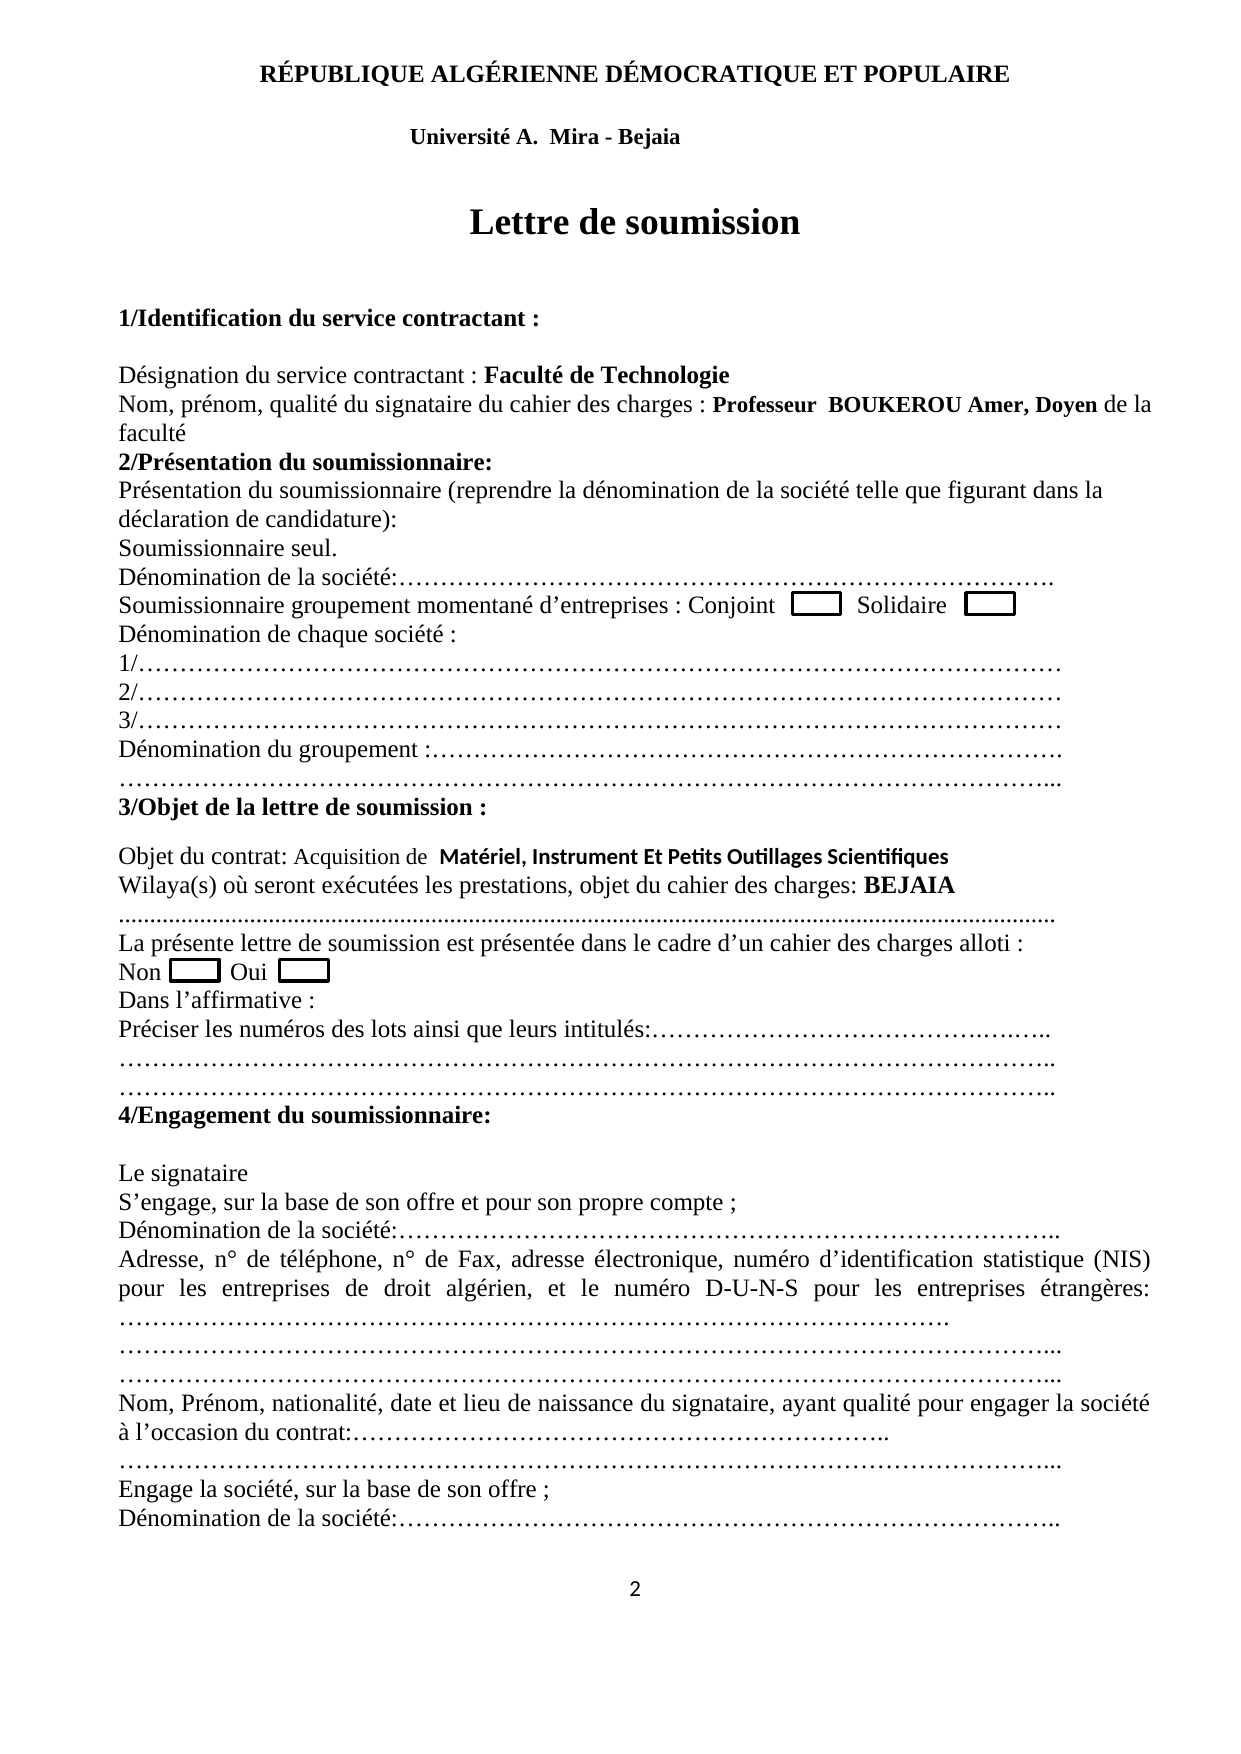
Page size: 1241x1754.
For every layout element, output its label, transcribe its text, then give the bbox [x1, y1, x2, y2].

text La présente lettre de soumission est présentée dans le cadre d’un cahier des charges alloti : [118, 928, 1152, 957]
text Dans l’affirmative : [118, 985, 1152, 1014]
text Préciser les numéros des lots ainsi que leurs intitulés:………………………………….….….. [118, 1014, 1152, 1043]
text ………………………………………………………………………………………………….. [118, 1072, 1152, 1100]
subtitle Lettre de soumission [118, 199, 1152, 243]
text 3/Objet de la lettre de soumission : [118, 792, 1152, 820]
text 2/………………………………………………………………………………………………… [118, 677, 1152, 705]
text ...................................................................................................................................................... [118, 899, 1152, 928]
text …………………………………………………………………………………………………... [118, 1330, 1152, 1359]
text 1/………………………………………………………………………………………………… [118, 648, 1152, 677]
text Dénomination du groupement :…………………………………………………………………. [118, 734, 1152, 763]
text ………………………………………………………………………………………………….. [118, 1043, 1152, 1072]
text Dénomination de la société:…………………………………………………………………….. [118, 1503, 1152, 1532]
text Dénomination de la société:…………………………………………………………………….. [118, 1215, 1152, 1244]
text …………………………………………………………………………………………………... [118, 1359, 1152, 1388]
text 2/Présentation du soumissionnaire: [118, 447, 1152, 475]
text Soumissionnaire groupement momentané d’entreprises : Conjoint Solidaire [118, 590, 1152, 619]
text Objet du contrat: Acquisition de Matériel, Instrument Et Petits Outillages Scientifiques [118, 841, 1152, 870]
text Dénomination de la société:……………………………………………………………………. [118, 562, 1152, 590]
text Le signataire [118, 1158, 1152, 1187]
text Présentation du soumissionnaire (reprendre la dénomination de la société telle que figurant dans la déclaration de candidature): [118, 475, 1152, 533]
text 4/Engagement du soumissionnaire: [118, 1100, 1152, 1129]
text Engage la société, sur la base de son offre ; [118, 1474, 1152, 1503]
text …………………………………………………………………………………………………... [118, 1445, 1152, 1474]
text Nom, prénom, qualité du signataire du cahier des charges : Professeur BOUKEROU Amer, Doyen de la faculté [118, 389, 1152, 447]
text …………………………………………………………………………………………………... [118, 763, 1152, 792]
text Non Oui [118, 957, 1152, 985]
text Wilaya(s) où seront exécutées les prestations, objet du cahier des charges: BEJAIA [118, 870, 1152, 899]
text Soumissionnaire seul. [118, 533, 1152, 562]
text Dénomination de chaque société : [118, 619, 1152, 648]
text 1/Identification du service contractant : [118, 303, 1152, 332]
text RÉPUBLIQUE ALGÉRIENNE DÉMOCRATIQUE ET POPULAIRE [118, 59, 1152, 88]
text 3/………………………………………………………………………………………………… [118, 705, 1152, 734]
text Nom, Prénom, nationalité, date et lieu de naissance du signataire, ayant qualité pour engager la société à l’occasion du contrat:……………………………………………………….. [118, 1388, 1152, 1445]
text Université A. Mira - Bejaia [118, 123, 1152, 149]
text S’engage, sur la base de son offre et pour son propre compte ; [118, 1187, 1152, 1215]
text Désignation du service contractant : Faculté de Technologie [118, 360, 1152, 389]
